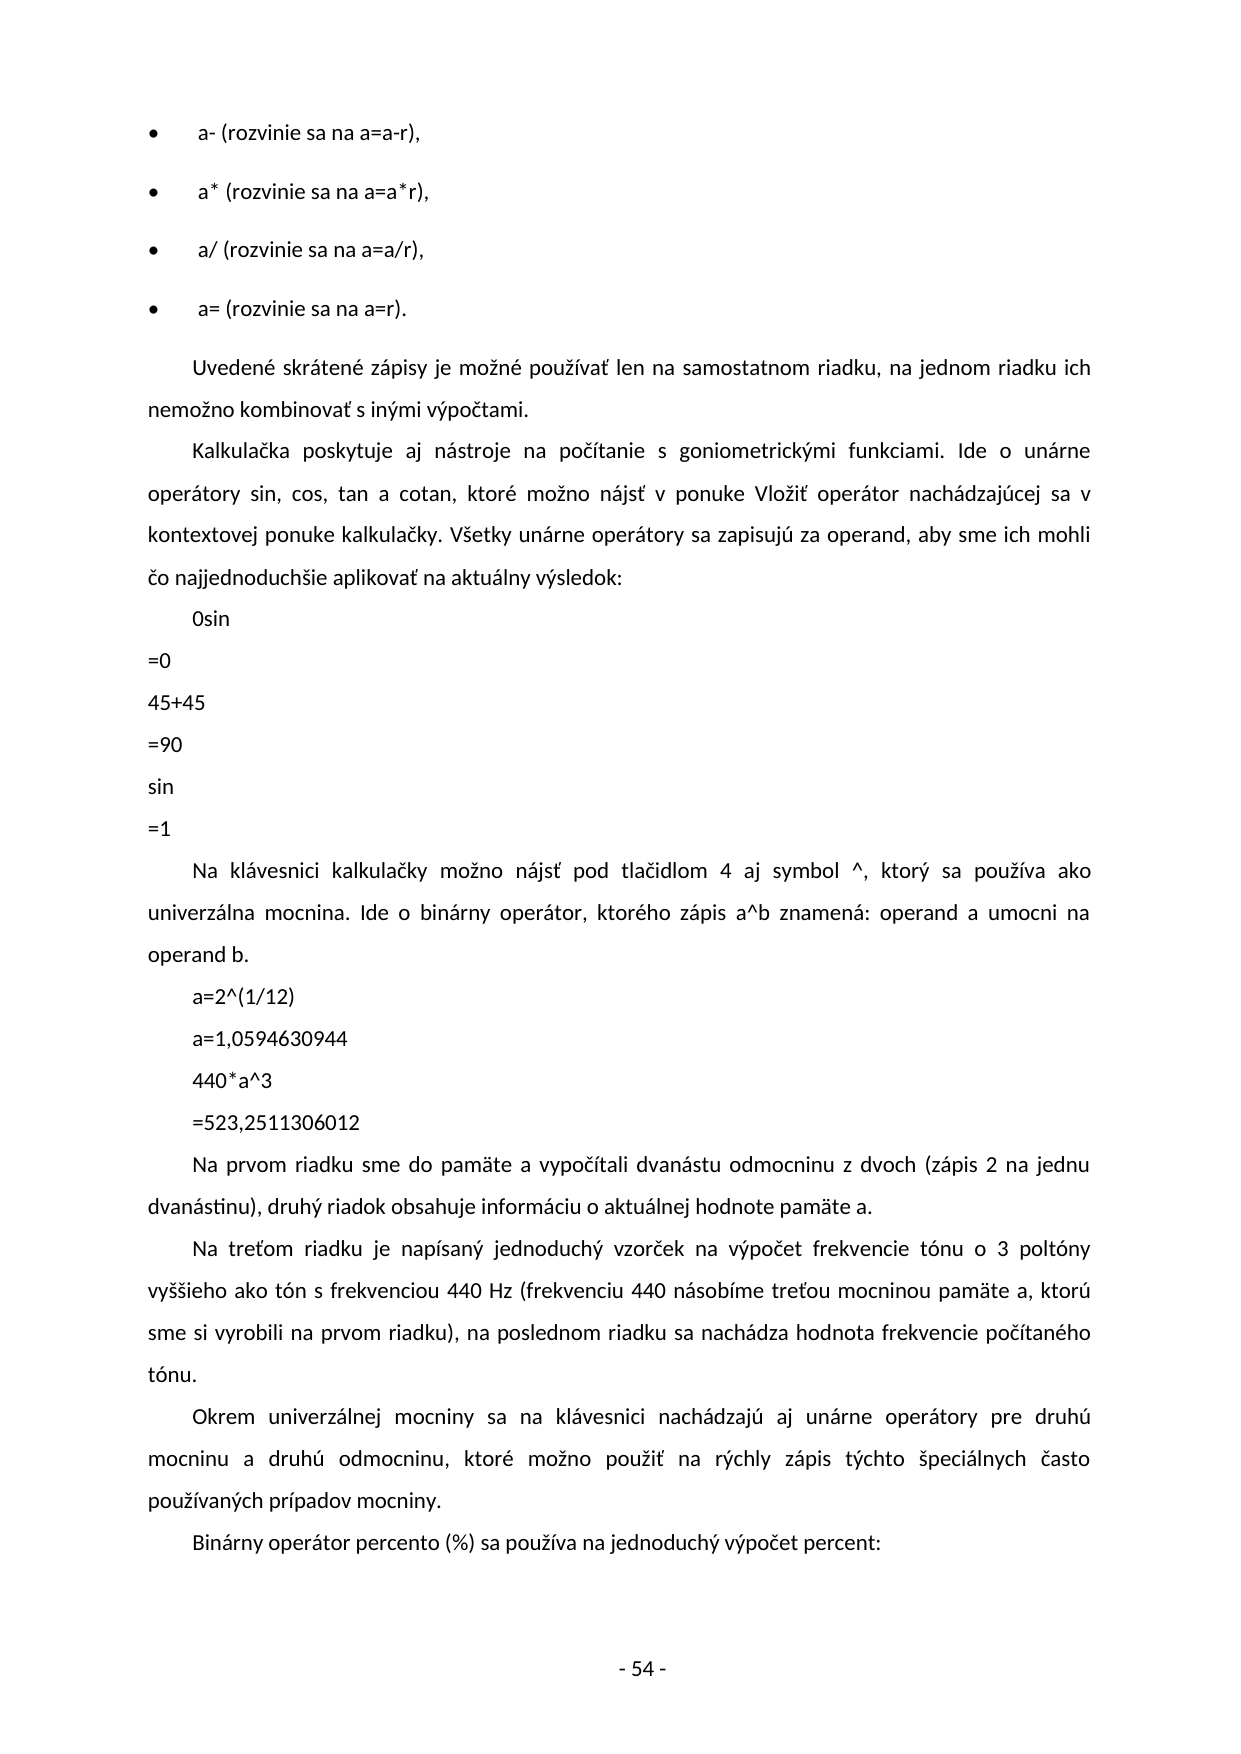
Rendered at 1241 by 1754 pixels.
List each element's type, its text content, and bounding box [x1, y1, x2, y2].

text Na prvom riadku sme do pamäte a vypočítali dvanástu odmocninu z dvoch (zápis 2 na jednu dvanástinu), druhý riadok obsahuje informáciu o aktuálnej hodnote pamäte a. [148, 1150, 1092, 1220]
text 0sin =0 45+45 =90 sin =1 [148, 604, 1092, 842]
text Uvedené skrátené zápisy je možné používať len na samostatnom riadku, na jednom riadku ich nemožno kombinovať s inými výpočtami. [148, 353, 1092, 423]
text Kalkulačka poskytuje aj nástroje na počítanie s goniometrickými funkciami. Ide o unárne operátory sin, cos, tan a cotan, ktoré možno nájsť v ponuke Vložiť operátor nachádzajúcej sa v kontextovej ponuke kalkulačky. Všetky unárne operátory sa zapisujú za operand, aby sme ich mohli čo najjednoduchšie aplikovať na aktuálny výsledok: [148, 437, 1092, 591]
list a* (rozvinie sa na a=a*r), [148, 177, 1092, 205]
text a=1,0594630944 [148, 1024, 1092, 1052]
text Binárny operátor percento (%) sa používa na jednoduchý výpočet percent: [148, 1528, 1092, 1556]
list a- (rozvinie sa na a=a-r), [148, 118, 1092, 146]
text Na klávesnici kalkulačky možno nájsť pod tlačidlom 4 aj symbol ^, ktorý sa používa ako univerzálna mocnina. Ide o binárny operátor, ktorého zápis a^b znamená: operand a umocni na operand b. [148, 856, 1092, 968]
text =523,2511306012 [148, 1108, 1092, 1136]
list a/ (rozvinie sa na a=a/r), [148, 235, 1092, 263]
text a=2^(1/12) [148, 982, 1092, 1010]
list a= (rozvinie sa na a=r). [148, 294, 1092, 322]
text Na treťom riadku je napísaný jednoduchý vzorček na výpočet frekvencie tónu o 3 poltóny vyššieho ako tón s frekvenciou 440 Hz (frekvenciu 440 násobíme treťou mocninou pamäte a, ktorú sme si vyrobili na prvom riadku), na poslednom riadku sa nachádza hodnota frekvencie počítaného tónu. [148, 1234, 1092, 1388]
text 440*a^3 [148, 1066, 1092, 1094]
text Okrem univerzálnej mocniny sa na klávesnici nachádzajú aj unárne operátory pre druhú mocninu a druhú odmocninu, ktoré možno použiť na rýchly zápis týchto špeciálnych často používaných prípadov mocniny. [148, 1402, 1092, 1514]
